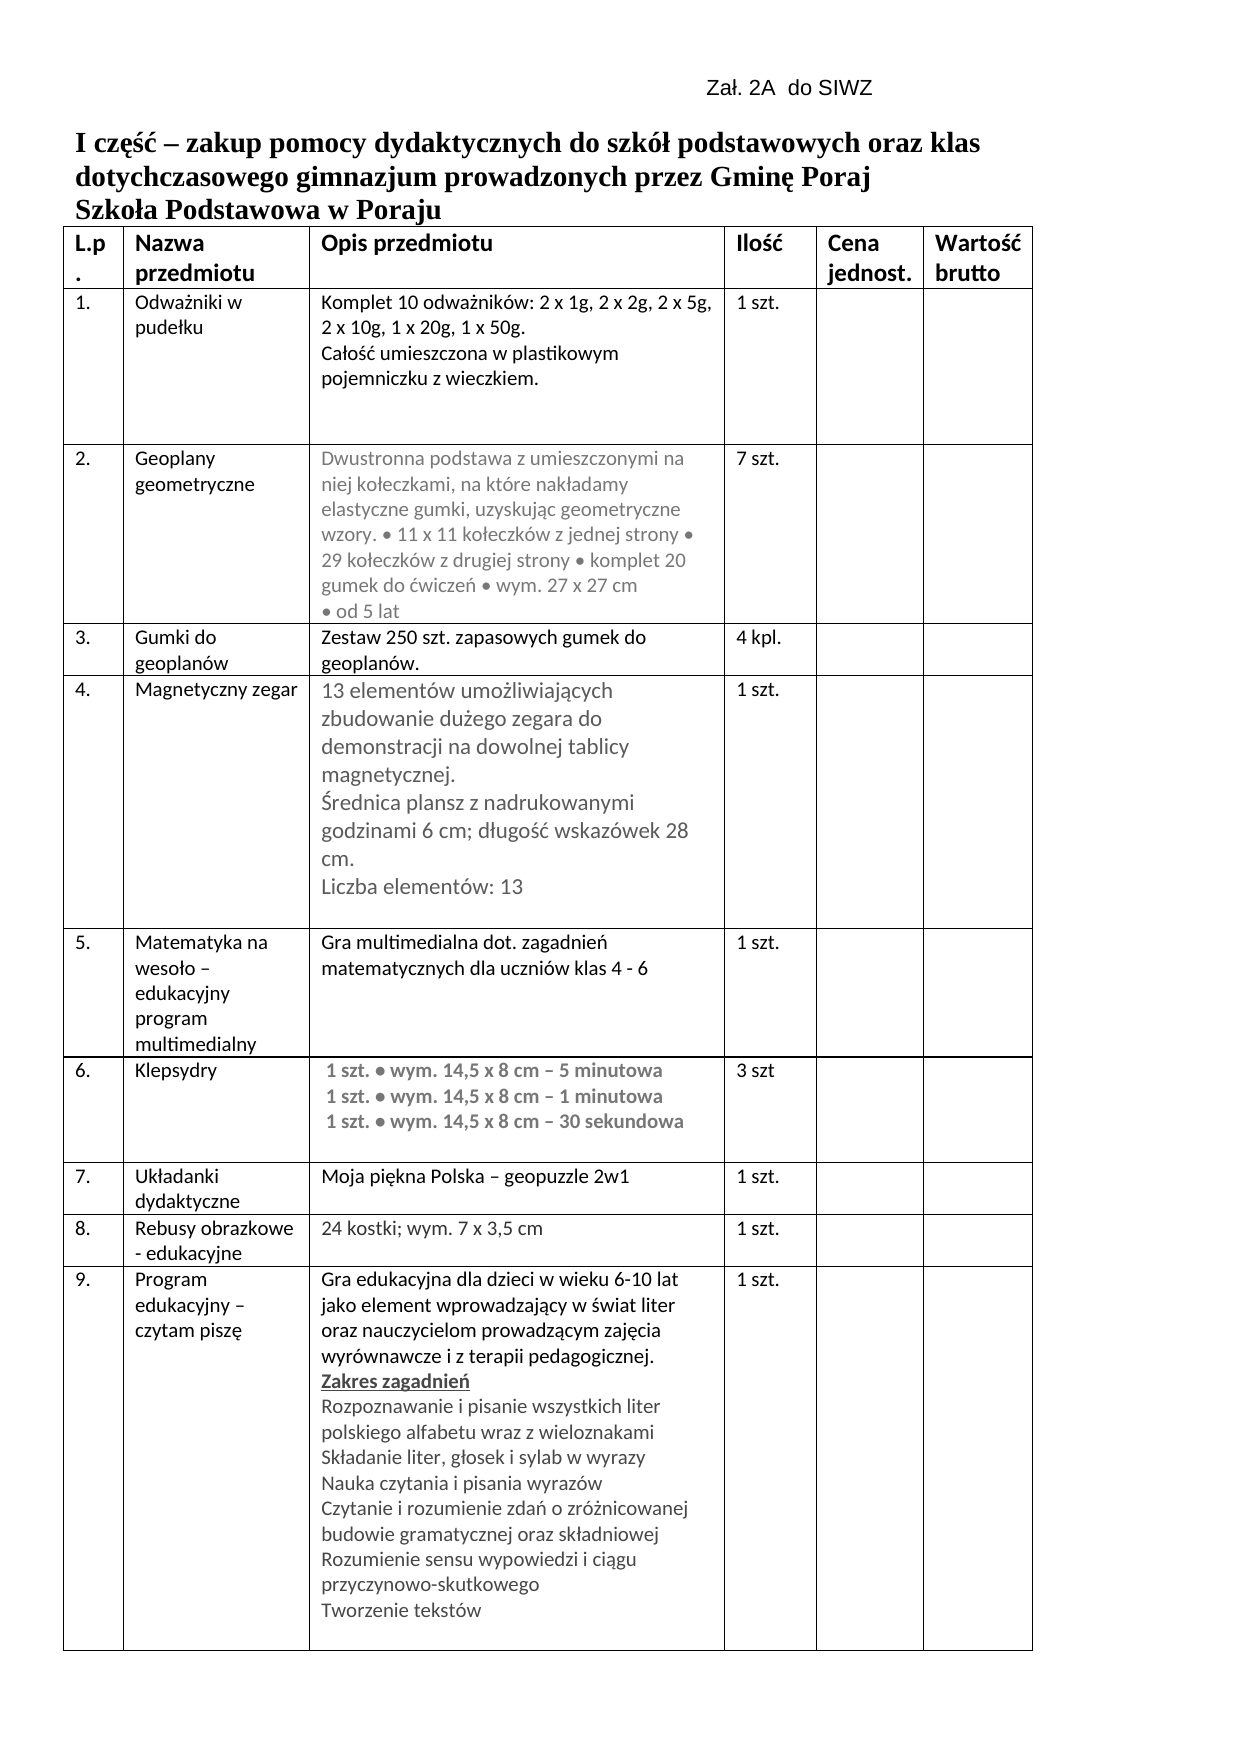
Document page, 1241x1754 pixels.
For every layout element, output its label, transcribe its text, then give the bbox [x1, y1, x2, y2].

table_cell Klepsydry [124, 1058, 309, 1162]
table_cell Dwustronna podstawa z umieszczonymi na niej kołeczkami, na które nakładamy elastyczne gumki, uzyskując geometryczne wzory. • 11 x 11 kołeczków z jednej strony • 29 kołeczków z drugiej strony • komplet 20 gumek do ćwiczeń • wym. 27 x 27 cm • od 5 lat [310, 445, 724, 623]
table_header Opis przedmiotu [310, 227, 724, 288]
table_header Nazwa przedmiotu [124, 227, 309, 288]
table_cell [817, 929, 923, 1056]
table_cell Układanki dydaktyczne [124, 1163, 309, 1214]
table_cell [817, 289, 923, 444]
table_cell 6. [64, 1058, 123, 1162]
table_cell 2. [64, 445, 123, 623]
table_cell 1 szt. [725, 929, 816, 1056]
table_cell 7. [64, 1163, 123, 1214]
table_header Wartość brutto [924, 227, 1032, 288]
table_cell [817, 1163, 923, 1214]
table_cell 1 szt. [725, 1163, 816, 1214]
table_cell 3 szt [725, 1058, 816, 1162]
table_header L.p. [64, 227, 123, 288]
table_cell [924, 929, 1032, 1056]
table_cell 13 elementów umożliwiających zbudowanie dużego zegara do demonstracji na dowolnej tablicy magnetycznej. Średnica plansz z nadrukowanymi godzinami 6 cm; długość wskazówek 28 cm. Liczba elementów: 13 [310, 676, 724, 928]
table_cell [817, 1058, 923, 1162]
text Zał. 2A do SIWZ [75, 75, 1165, 100]
text Szkoła Podstawowa w Poraju [75, 192, 1165, 226]
table_cell 4 kpl. [725, 624, 816, 675]
table_cell [924, 445, 1032, 623]
table_cell 1. [64, 289, 123, 444]
table_cell [924, 1058, 1032, 1162]
table_cell Moja piękna Polska – geopuzzle 2w1 [310, 1163, 724, 1214]
table_cell Gumki do geoplanów [124, 624, 309, 675]
table_cell 1 szt. [725, 1215, 816, 1266]
table_cell Matematyka na wesoło – edukacyjny program multimedialny [124, 929, 309, 1056]
table_cell 1 szt. [725, 676, 816, 928]
table_cell 5. [64, 929, 123, 1056]
table_cell 1 szt. [725, 1267, 816, 1650]
table_cell Komplet 10 odważników: 2 x 1g, 2 x 2g, 2 x 5g, 2 x 10g, 1 x 20g, 1 x 50g. Całość umieszczona w plastikowym pojemniczku z wieczkiem. [310, 289, 724, 444]
table_cell [924, 676, 1032, 928]
table_cell Rebusy obrazkowe - edukacyjne [124, 1215, 309, 1266]
table_cell [924, 624, 1032, 675]
table_cell [817, 1267, 923, 1650]
table_cell [817, 445, 923, 623]
table_cell Zestaw 250 szt. zapasowych gumek do geoplanów. [310, 624, 724, 675]
table_cell 24 kostki; wym. 7 x 3,5 cm [310, 1215, 724, 1266]
table_cell Gra edukacyjna dla dzieci w wieku 6-10 lat jako element wprowadzający w świat liter oraz nauczycielom prowadzącym zajęcia wyrównawcze i z terapii pedagogicznej. Zakres zagadnień Rozpoznawanie i pisanie wszystkich liter polskiego alfabetu wraz z wieloznakami Składanie liter, głosek i sylab w wyrazy Nauka czytania i pisania wyrazów Czytanie i rozumienie zdań o zróżnicowanej budowie gramatycznej oraz składniowej Rozumienie sensu wypowiedzi i ciągu przyczynowo-skutkowego Tworzenie tekstów [310, 1267, 724, 1650]
table_cell Magnetyczny zegar [124, 676, 309, 928]
table_cell 3. [64, 624, 123, 675]
table_cell 4. [64, 676, 123, 928]
table_cell [817, 1215, 923, 1266]
text I część – zakup pomocy dydaktycznych do szkół podstawowych oraz klas dotychczasowego gimnazjum prowadzonych przez Gminę Poraj [75, 125, 1165, 192]
table_header Ilość [725, 227, 816, 288]
table_cell [924, 1215, 1032, 1266]
table_cell Gra multimedialna dot. zagadnień matematycznych dla uczniów klas 4 - 6 [310, 929, 724, 1056]
table_cell 1 szt. [725, 289, 816, 444]
table_cell 8. [64, 1215, 123, 1266]
table_cell Odważniki w pudełku [124, 289, 309, 444]
table_cell [924, 1267, 1032, 1650]
table_cell 7 szt. [725, 445, 816, 623]
table_cell [924, 1163, 1032, 1214]
table_cell [817, 624, 923, 675]
table_cell 9. [64, 1267, 123, 1650]
table_cell Geoplany geometryczne [124, 445, 309, 623]
table_cell [817, 676, 923, 928]
table_cell Program edukacyjny – czytam piszę [124, 1267, 309, 1650]
table_cell [924, 289, 1032, 444]
table_header Cena jednost. [817, 227, 923, 288]
table_cell 1 szt. • wym. 14,5 x 8 cm – 5 minutowa 1 szt. • wym. 14,5 x 8 cm – 1 minutowa 1 szt. • wym. 14,5 x 8 cm – 30 sekundowa [310, 1058, 724, 1162]
